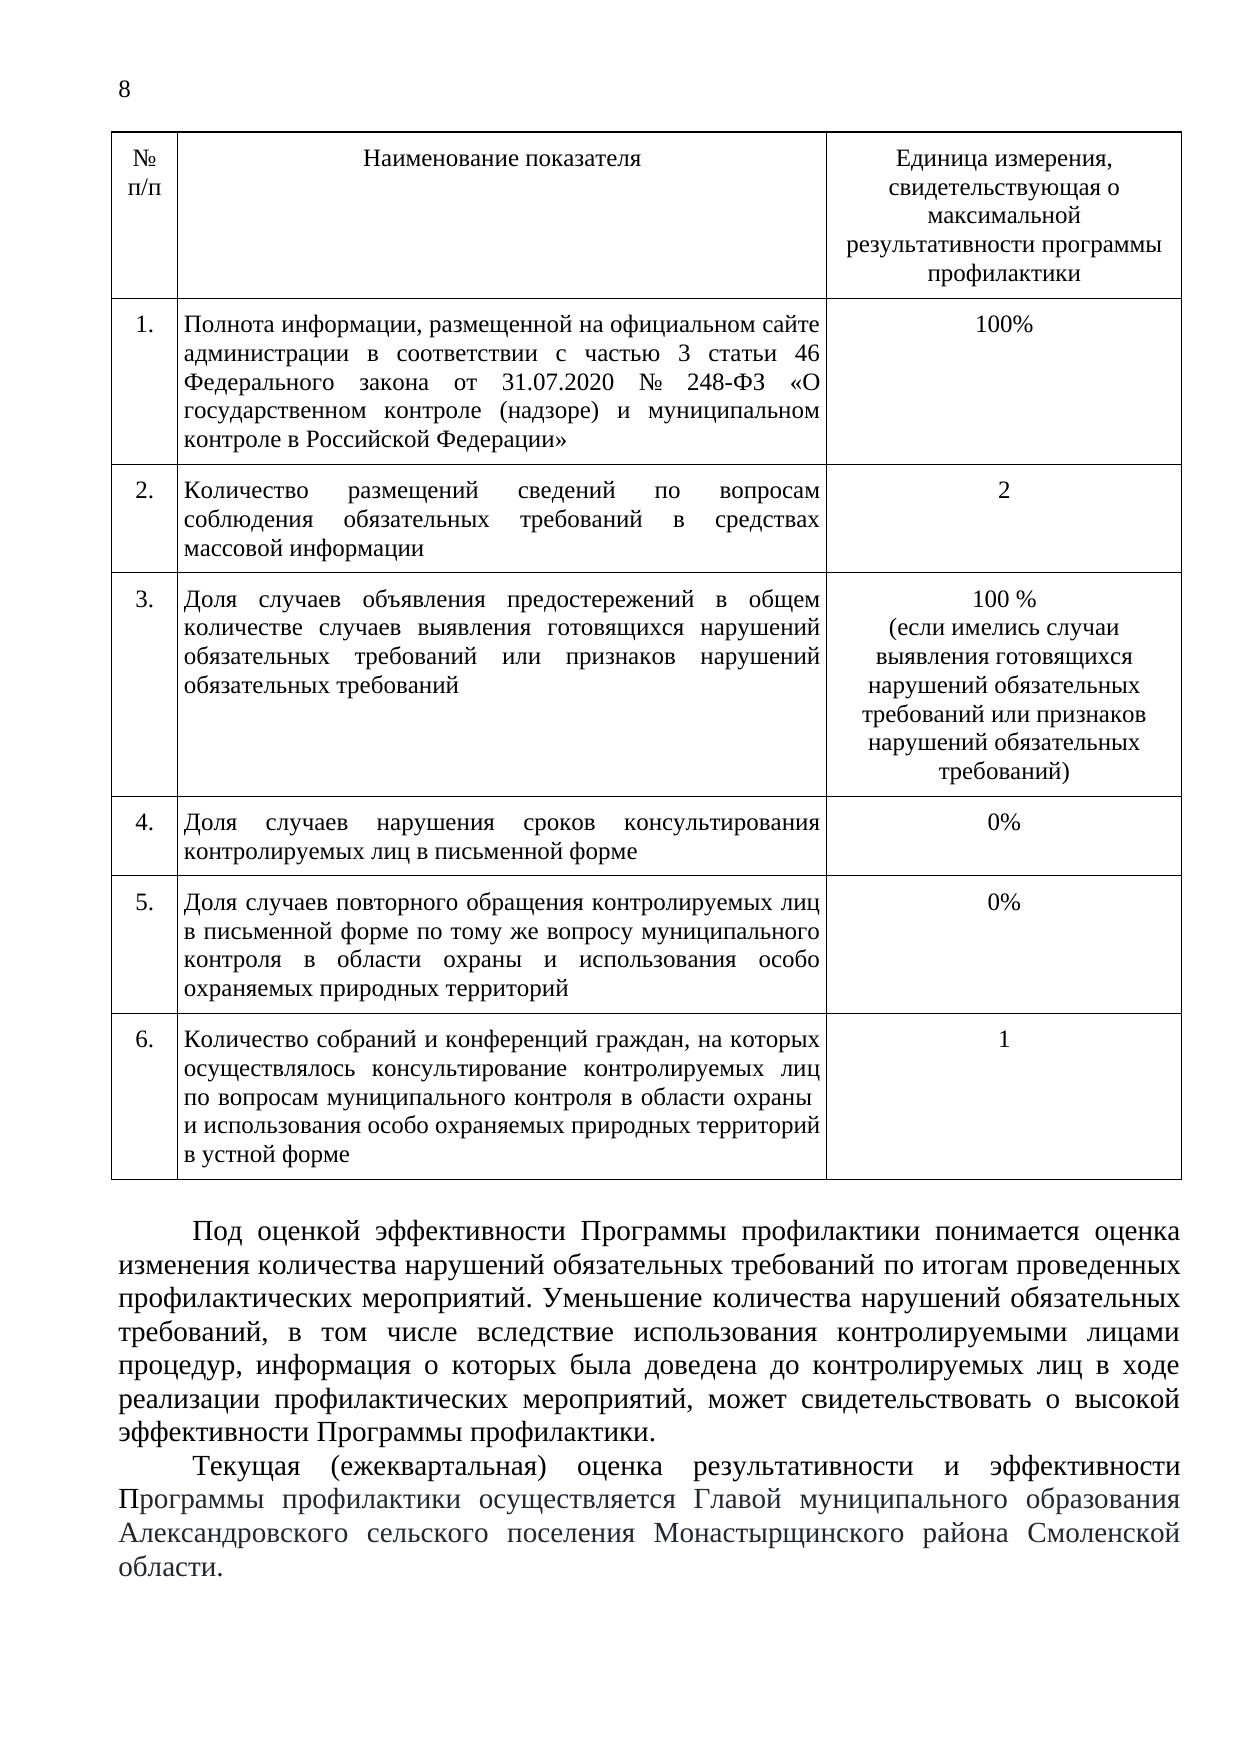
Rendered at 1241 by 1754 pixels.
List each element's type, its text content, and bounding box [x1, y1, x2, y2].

table_cell Количество размещений сведений по вопросам соблюдения обязательных требований в средствах массовой информации [178, 465, 826, 572]
table_cell 6. [112, 1014, 177, 1179]
text Под оценкой эффективности Программы профилактики понимается оценка изменения количества нарушений обязательных требований по итогам проведенных профилактических мероприятий. Уменьшение количества нарушений обязательных требований, в том числе вследствие использования контролируемыми лицами процедур, информация о которых была доведена до контролируемых лиц в ходе реализации профилактических мероприятий, может свидетельствовать о высокой эффективности Программы профилактики. [118, 1213, 1181, 1448]
table_cell 100 % (если имелись случаи выявления готовящихся нарушений обязательных требований или признаков нарушений обязательных требований) [827, 573, 1181, 796]
table_cell 0% [827, 876, 1181, 1013]
table_cell Количество собраний и конференций граждан, на которых осуществлялось консультирование контролируемых лиц по вопросам муниципального контроля в области охраны и использования особо охраняемых природных территорий в устной форме [178, 1014, 826, 1179]
table_cell 0% [827, 797, 1181, 875]
text Текущая (ежеквартальная) оценка результативности и эффективности Программы профилактики осуществляется Главой муниципального образования Александровского сельского поселения Монастырщинского района Смоленской области. [118, 1448, 1181, 1582]
table_cell 2 [827, 465, 1181, 572]
table_header № п/п [112, 133, 177, 297]
table_cell Доля случаев нарушения сроков консультирования контролируемых лиц в письменной форме [178, 797, 826, 875]
table_cell Доля случаев повторного обращения контролируемых лиц в письменной форме по тому же вопросу муниципального контроля в области охраны и использования особо охраняемых природных территорий [178, 876, 826, 1013]
table_cell Доля случаев объявления предостережений в общем количестве случаев выявления готовящихся нарушений обязательных требований или признаков нарушений обязательных требований [178, 573, 826, 796]
table_cell 100% [827, 299, 1181, 463]
table_cell 5. [112, 876, 177, 1013]
table_cell 3. [112, 573, 177, 796]
table_cell Полнота информации, размещенной на официальном сайте администрации в соответствии с частью 3 статьи 46 Федерального закона от 31.07.2020 № 248-ФЗ «О государственном контроле (надзоре) и муниципальном контроле в Российской Федерации» [178, 299, 826, 463]
table_cell 4. [112, 797, 177, 875]
table_header Единица измерения, свидетельствующая о максимальной результативности программы профилактики [827, 133, 1181, 297]
table_cell 1 [827, 1014, 1181, 1179]
table_header Наименование показателя [178, 133, 826, 297]
table_cell 2. [112, 465, 177, 572]
table_cell 1. [112, 299, 177, 463]
